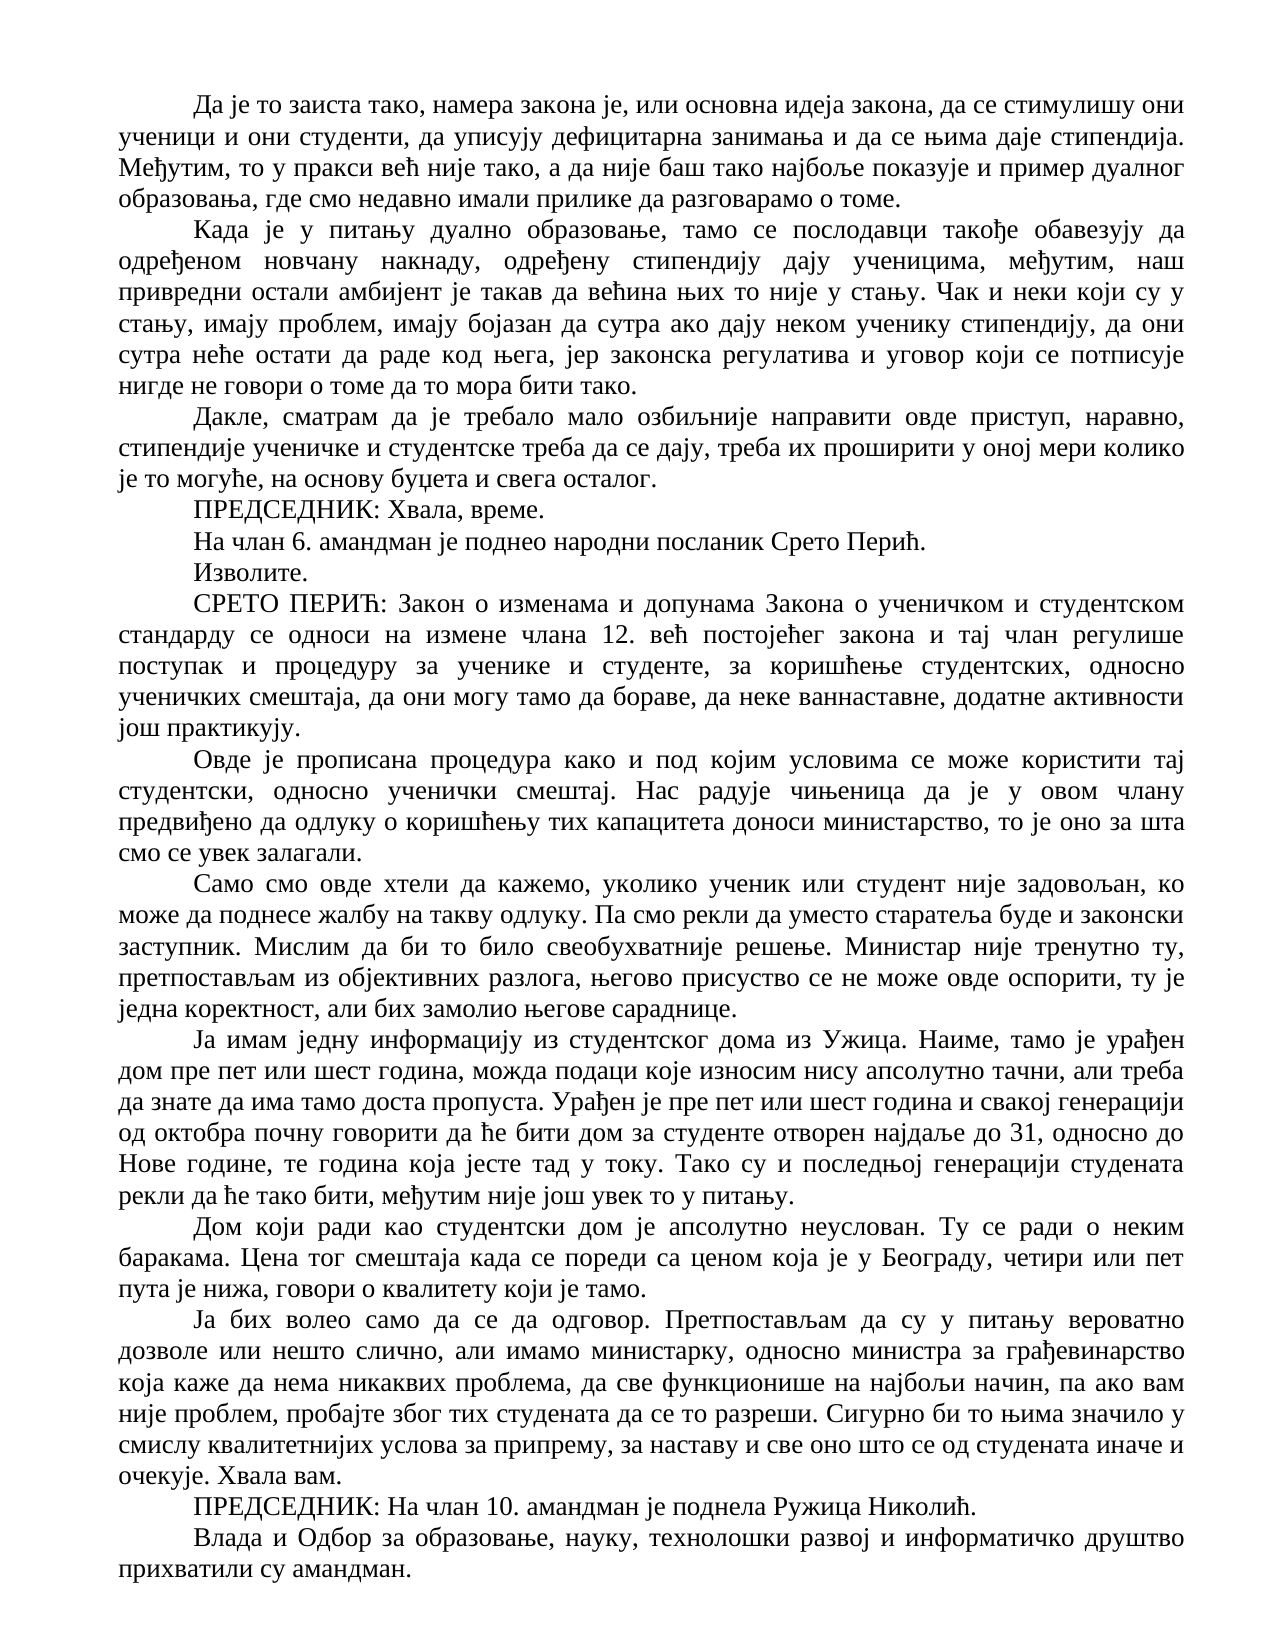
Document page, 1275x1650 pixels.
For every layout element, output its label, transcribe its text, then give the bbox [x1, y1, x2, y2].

text Ја имам једну информацију из студентског дома из Ужица. Наиме, тамо је урађен дом пре пет или шест година, можда подаци које износим нису апсолутно тачни, али треба да знате да има тамо доста пропуста. Урађен је пре пет или шест година и свакој генерацији од октобра почну говорити да ће бити дом за студенте отворен најдаље до 31, односно до Нове године, те година која јесте тад у току. Тако су и последњој генерацији студената рекли да ће тако бити, међутим није још увек то у питању. [118, 1023, 1186, 1210]
text ПРЕДСЕДНИК: Хвала, време. [118, 493, 1186, 525]
text Ја бих волео само да се да одговор. Претпостављам да су у питању вероватно дозволе или нешто слично, али имамо министарку, односно министра за грађевинарство која каже да нема никаквих проблема, да све функционише на најбољи начин, па ако вам није проблем, пробајте због тих студената да се то разреши. Сигурно би то њима значило у смислу квалитетнијих услова за припрему, за наставу и све оно што се од студената иначе и очекује. Хвала вам. [118, 1303, 1186, 1490]
text СРЕТО ПЕРИЋ: Закон о изменама и допунама Закона о ученичком и студентском стандарду се односи на измене члана 12. већ постојећег закона и тај члан регулише поступак и процедуру за ученике и студенте, за коришћење студентских, односно ученичких смештаја, да они могу тамо да бораве, да неке ваннаставне, додатне активности још практикују. [118, 587, 1186, 743]
text Влада и Одбор за образовање, науку, технолошки развој и информатичко друштво прихватили су амандман. [118, 1521, 1186, 1584]
text ПРЕДСЕДНИК: На члан 10. амандман је поднела Ружица Николић. [118, 1490, 1186, 1521]
text Дакле, сматрам да је требало мало озбиљније направити овде приступ, наравно, стипендије ученичке и студентске треба да се дају, треба их проширити у оној мери колико је то могуће, на основу буџета и свега осталог. [118, 400, 1186, 493]
text Само смо овде хтели да кажемо, уколико ученик или студент није задовољан, ко може да поднесе жалбу на такву одлуку. Па смо рекли да уместо старатеља буде и законски заступник. Мислим да би то било свеобухватније решење. Министар није тренутно ту, претпостављам из објективних разлога, његово присуство се не може овде оспорити, ту је једна коректност, али бих замолио његове сараднице. [118, 867, 1186, 1023]
text Овде је прописана процедура како и под којим условима се може користити тај студентски, односно ученички смештај. Нас радује чињеница да је у овом члану предвиђено да одлуку о коришћењу тих капацитета доноси министарство, то је оно за шта смо се увек залагали. [118, 743, 1186, 867]
text Да је то заиста тако, намера закона је, или основна идеја закона, да се стимулишу они ученици и они студенти, да уписују дефицитарна занимања и да се њима даје стипендија. Међутим, то у пракси већ није тако, а да није баш тако најбоље показује и пример дуалног образовања, где смо недавно имали прилике да разговарамо о томе. [118, 89, 1186, 213]
text На члан 6. амандман је поднео народни посланик Срето Перић. [118, 525, 1186, 556]
text Изволите. [118, 556, 1186, 587]
text Када је у питању дуално образовање, тамо се послодавци такође обавезују да одређеном новчану накнаду, одређену стипендију дају ученицима, међутим, наш привредни остали амбијент је такав да већина њих то није у стању. Чак и неки који су у стању, имају проблем, имају бојазан да сутра ако дају неком ученику стипендију, да они сутра неће остати да раде код њега, јер законска регулатива и уговор који се потписује нигде не говори о томе да то мора бити тако. [118, 213, 1186, 400]
text Дом који ради као студентски дом је апсолутно неуслован. Ту се ради о неким баракама. Цена тог смештаја када се пореди са ценом која је у Београду, четири или пет пута је нижа, говори о квалитету који је тамо. [118, 1210, 1186, 1303]
